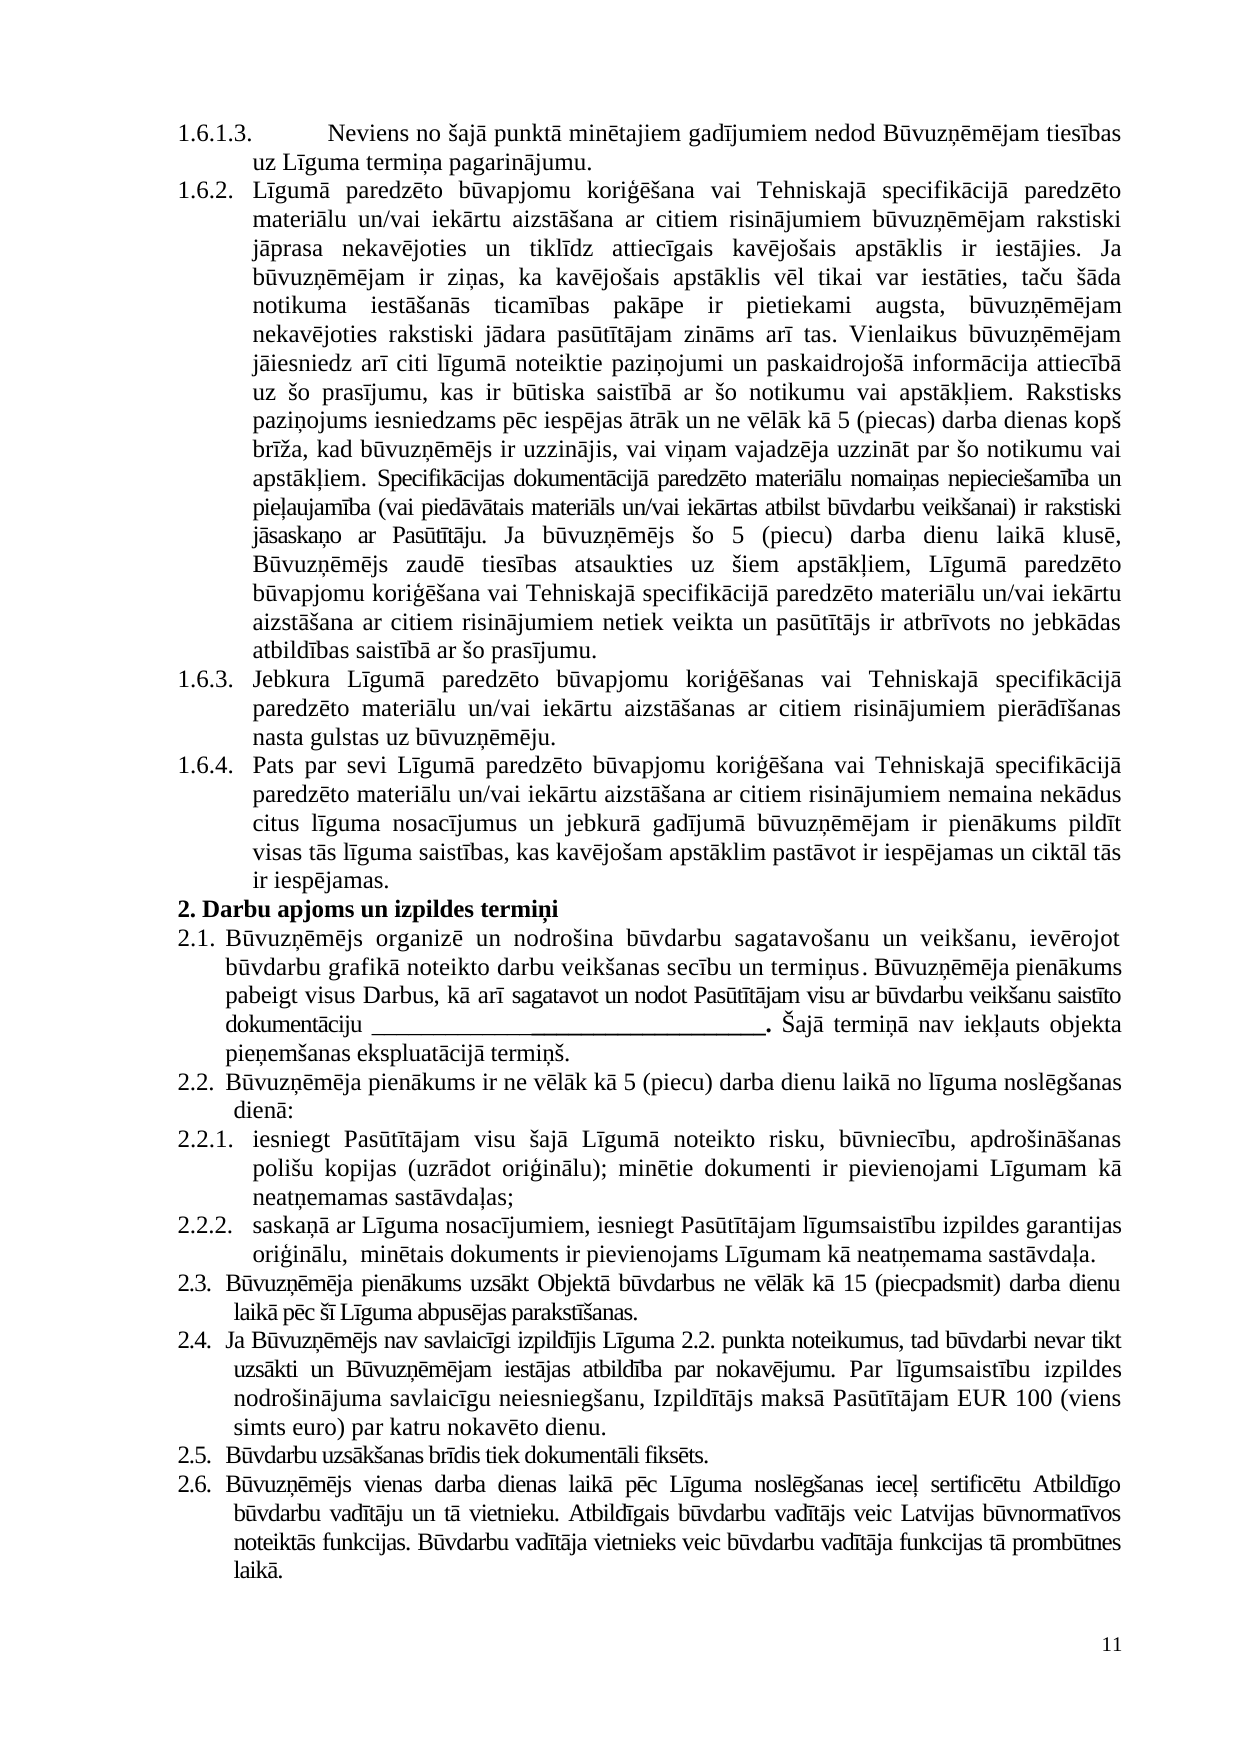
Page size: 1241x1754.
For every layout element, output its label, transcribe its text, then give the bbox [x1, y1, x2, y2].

list Būvdarbu uzsākšanas brīdis tiek dokumentāli fiksēts. [177, 1441, 1122, 1469]
list Ja Būvuzņēmējs nav savlaicīgi izpildījis Līguma 2.2. punkta noteikumus, tad būvdarbi nevar tikt uzsākti un Būvuzņēmējam iestājas atbildība par nokavējumu. Par līgumsaistību izpildes nodrošinājuma savlaicīgu neiesniegšanu, Izpildītājs maksā Pasūtītājam EUR 100 (viens simts euro) par katru nokavēto dienu. [177, 1326, 1122, 1441]
list saskaņā ar Līguma nosacījumiem, iesniegt Pasūtītājam līgumsaistību izpildes garantijas oriģinālu, minētais dokuments ir pievienojams Līgumam kā neatņemama sastāvdaļa. [177, 1211, 1122, 1268]
text 2. Darbu apjoms un izpildes termiņi [177, 894, 1122, 923]
list Būvuzņēmēja pienākums uzsākt Objektā būvdarbus ne vēlāk kā 15 (piecpadsmit) darba dienu laikā pēc šī Līguma abpusējas parakstīšanas. [177, 1268, 1122, 1326]
list Būvuzņēmēja pienākums ir ne vēlāk kā 5 (piecu) darba dienu laikā no līguma noslēgšanas dienā: [177, 1067, 1122, 1124]
list Līgumā paredzēto būvapjomu koriģēšana vai Tehniskajā specifikācijā paredzēto materiālu un/vai iekārtu aizstāšana ar citiem risinājumiem būvuzņēmējam rakstiski jāprasa nekavējoties un tiklīdz attiecīgais kavējošais apstāklis ir iestājies. Ja būvuzņēmējam ir ziņas, ka kavējošais apstāklis vēl tikai var iestāties, taču šāda notikuma iestāšanās ticamības pakāpe ir pietiekami augsta, būvuzņēmējam nekavējoties rakstiski jādara pasūtītājam zināms arī tas. Vienlaikus būvuzņēmējam jāiesniedz arī citi līgumā noteiktie paziņojumi un paskaidrojošā informācija attiecībā uz šo prasījumu, kas ir būtiska saistībā ar šo notikumu vai apstākļiem. Rakstisks paziņojums iesniedzams pēc iespējas ātrāk un ne vēlāk kā 5 (piecas) darba dienas kopš brīža, kad būvuzņēmējs ir uzzinājis, vai viņam vajadzēja uzzināt par šo notikumu vai apstākļiem. Specifikācijas dokumentācijā paredzēto materiālu nomaiņas nepieciešamība un pieļaujamība (vai piedāvātais materiāls un/vai iekārtas atbilst būvdarbu veikšanai) ir rakstiski jāsaskaņo ar Pasūtītāju. Ja būvuzņēmējs šo 5 (piecu) darba dienu laikā klusē, Būvuzņēmējs zaudē tiesības atsaukties uz šiem apstākļiem, Līgumā paredzēto būvapjomu koriģēšana vai Tehniskajā specifikācijā paredzēto materiālu un/vai iekārtu aizstāšana ar citiem risinājumiem netiek veikta un pasūtītājs ir atbrīvots no jebkādas atbildības saistībā ar šo prasījumu. [177, 176, 1122, 664]
list Būvuzņēmējs organizē un nodrošina būvdarbu sagatavošanu un veikšanu, ievērojot būvdarbu grafikā noteikto darbu veikšanas secību un termiņus. Būvuzņēmēja pienākums pabeigt visus Darbus, kā arī sagatavot un nodot Pasūtītājam visu ar būvdarbu veikšanu saistīto dokumentāciju ________________________________. Šajā termiņā nav iekļauts objekta pieņemšanas ekspluatācijā termiņš. [177, 923, 1122, 1067]
list Būvuzņēmējs vienas darba dienas laikā pēc Līguma noslēgšanas ieceļ sertificētu Atbildīgo būvdarbu vadītāju un tā vietnieku. Atbildīgais būvdarbu vadītājs veic Latvijas būvnormatīvos noteiktās funkcijas. Būvdarbu vadītāja vietnieks veic būvdarbu vadītāja funkcijas tā prombūtnes laikā. [177, 1469, 1122, 1584]
list Pats par sevi Līgumā paredzēto būvapjomu koriģēšana vai Tehniskajā specifikācijā paredzēto materiālu un/vai iekārtu aizstāšana ar citiem risinājumiem nemaina nekādus citus līguma nosacījumus un jebkurā gadījumā būvuzņēmējam ir pienākums pildīt visas tās līguma saistības, kas kavējošam apstāklim pastāvot ir iespējamas un ciktāl tās ir iespējamas. [177, 751, 1122, 894]
list Jebkura Līgumā paredzēto būvapjomu koriģēšanas vai Tehniskajā specifikācijā paredzēto materiālu un/vai iekārtu aizstāšanas ar citiem risinājumiem pierādīšanas nasta gulstas uz būvuzņēmēju. [177, 664, 1122, 751]
list iesniegt Pasūtītājam visu šajā Līgumā noteikto risku, būvniecību, apdrošināšanas polišu kopijas (uzrādot oriģinālu); minētie dokumenti ir pievienojami Līgumam kā neatņemamas sastāvdaļas; [177, 1124, 1122, 1211]
list Neviens no šajā punktā minētajiem gadījumiem nedod Būvuzņēmējam tiesības uz Līguma termiņa pagarinājumu. [177, 118, 1122, 176]
